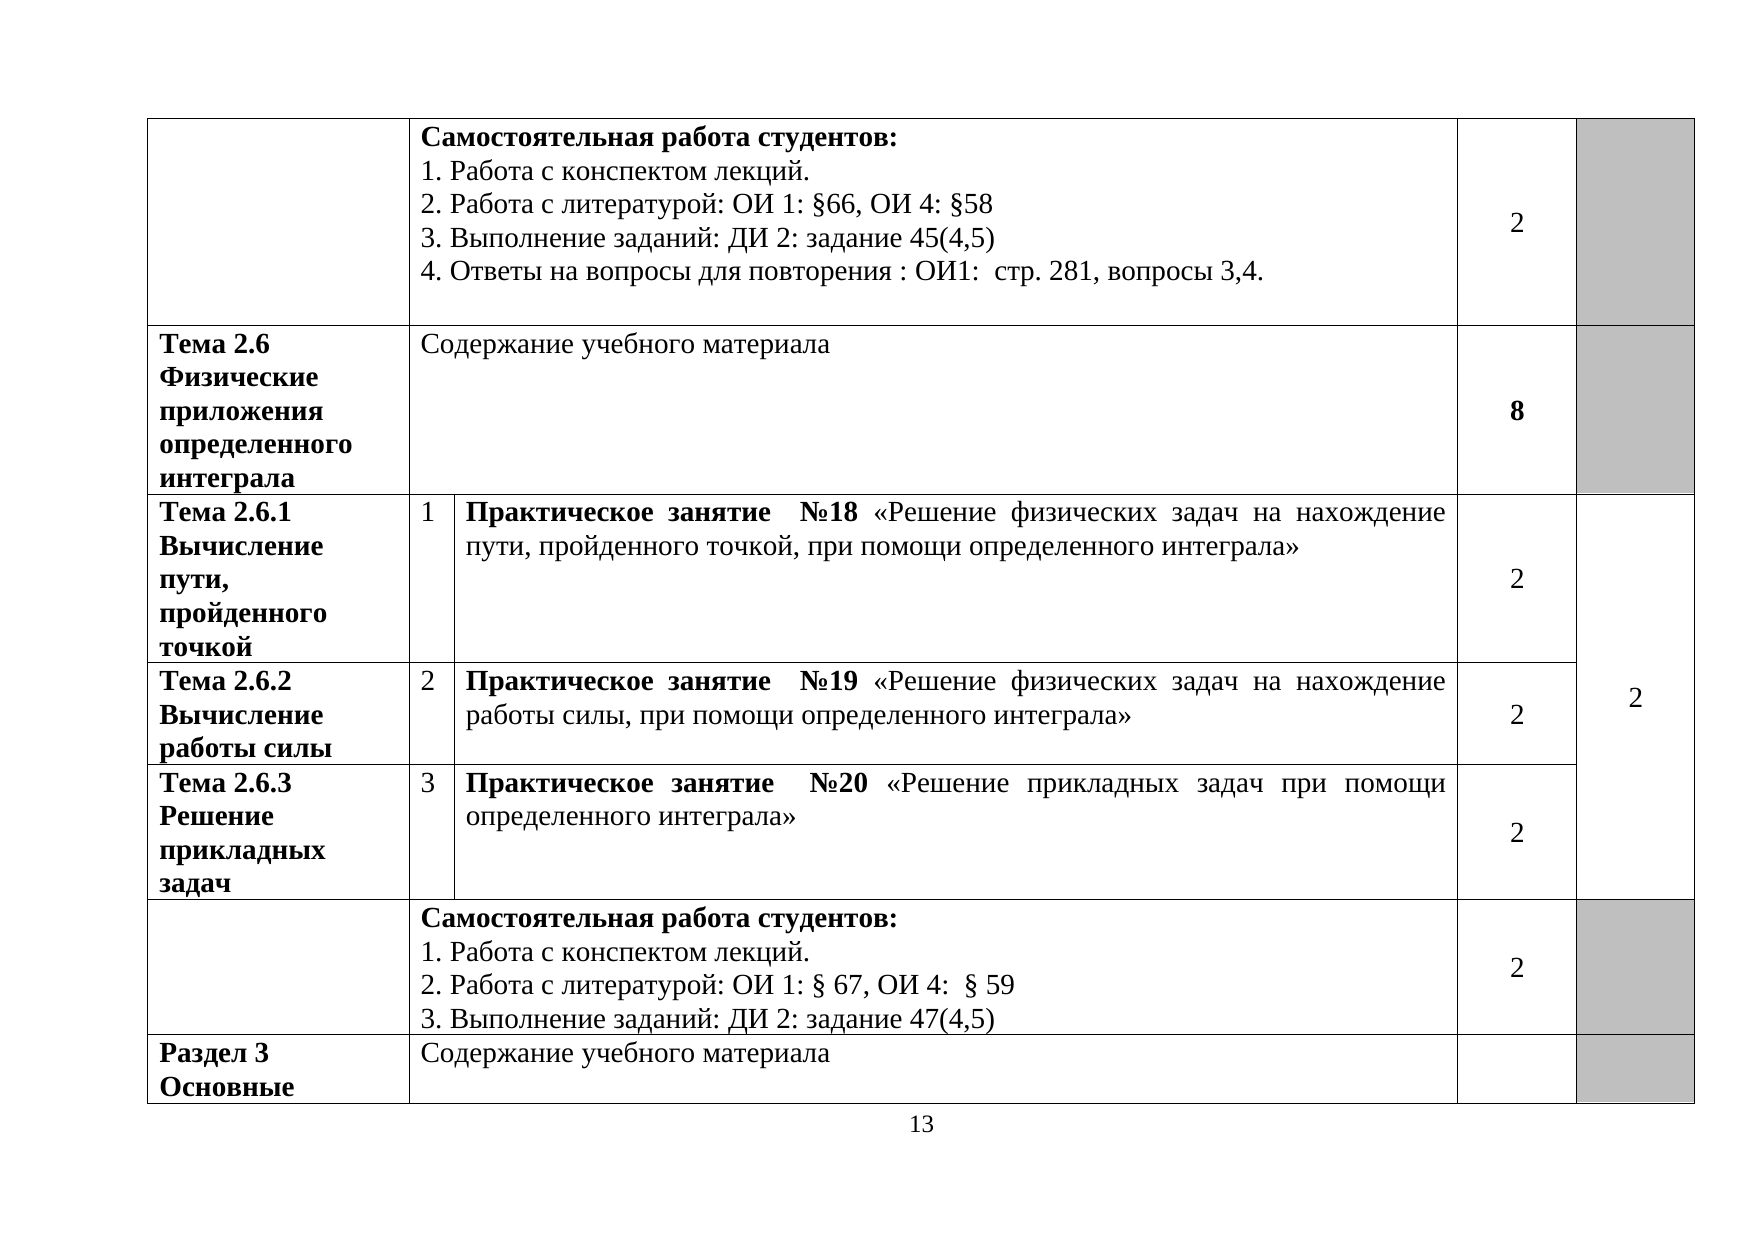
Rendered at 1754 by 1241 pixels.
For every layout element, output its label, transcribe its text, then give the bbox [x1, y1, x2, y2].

table_cell Практическое занятие №18 «Решение физических задач на нахождение пути, пройденного точкой, при помощи определенного интеграла» [455, 495, 1457, 662]
table_cell Тема 2.6.2 Вычисление работы силы [148, 663, 409, 764]
table_cell 2 [1458, 119, 1576, 325]
table_cell 2 [410, 663, 454, 764]
table_cell 2 [1577, 495, 1694, 899]
table_cell [148, 119, 409, 325]
table_cell Практическое занятие №19 «Решение физических задач на нахождение работы силы, при помощи определенного интеграла» [455, 663, 1457, 764]
table_cell 2 [1458, 663, 1576, 764]
table_cell Содержание учебного материала [410, 326, 1457, 493]
table_cell [1577, 119, 1694, 325]
table_cell [148, 900, 409, 1034]
table_cell 1 [410, 495, 454, 662]
table_cell Самостоятельная работа студентов: 1. Работа с конспектом лекций. 2. Работа с литературой: ОИ 1: § 67, ОИ 4: § 59 3. Выполнение заданий: ДИ 2: задание 47(4,5) [410, 900, 1457, 1034]
table_cell 3 [410, 765, 454, 899]
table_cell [410, 1035, 1457, 1102]
table_cell 2 [1458, 765, 1576, 899]
table_cell [1458, 1035, 1576, 1102]
table_cell [1577, 1035, 1694, 1102]
table_cell [1577, 900, 1694, 1034]
table_cell Тема 2.6.3 Решение прикладных задач [148, 765, 409, 899]
table_cell Тема 2.6.1 Вычисление пути, пройденного точкой [148, 495, 409, 662]
table_cell 2 [1458, 495, 1576, 662]
table_cell 8 [1458, 326, 1576, 493]
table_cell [148, 1035, 409, 1102]
table_cell [1577, 326, 1694, 493]
table_cell 2 [1458, 900, 1576, 1034]
table_cell Самостоятельная работа студентов: 1. Работа с конспектом лекций. 2. Работа с литературой: ОИ 1: §66, ОИ 4: §58 3. Выполнение заданий: ДИ 2: задание 45(4,5) 4. Ответы на вопросы для повторения : ОИ1: стр. 281, вопросы 3,4. [410, 119, 1457, 325]
table_cell Практическое занятие №20 «Решение прикладных задач при помощи определенного интеграла» [455, 765, 1457, 899]
table_cell Тема 2.6 Физические приложения определенного интеграла [148, 326, 409, 493]
